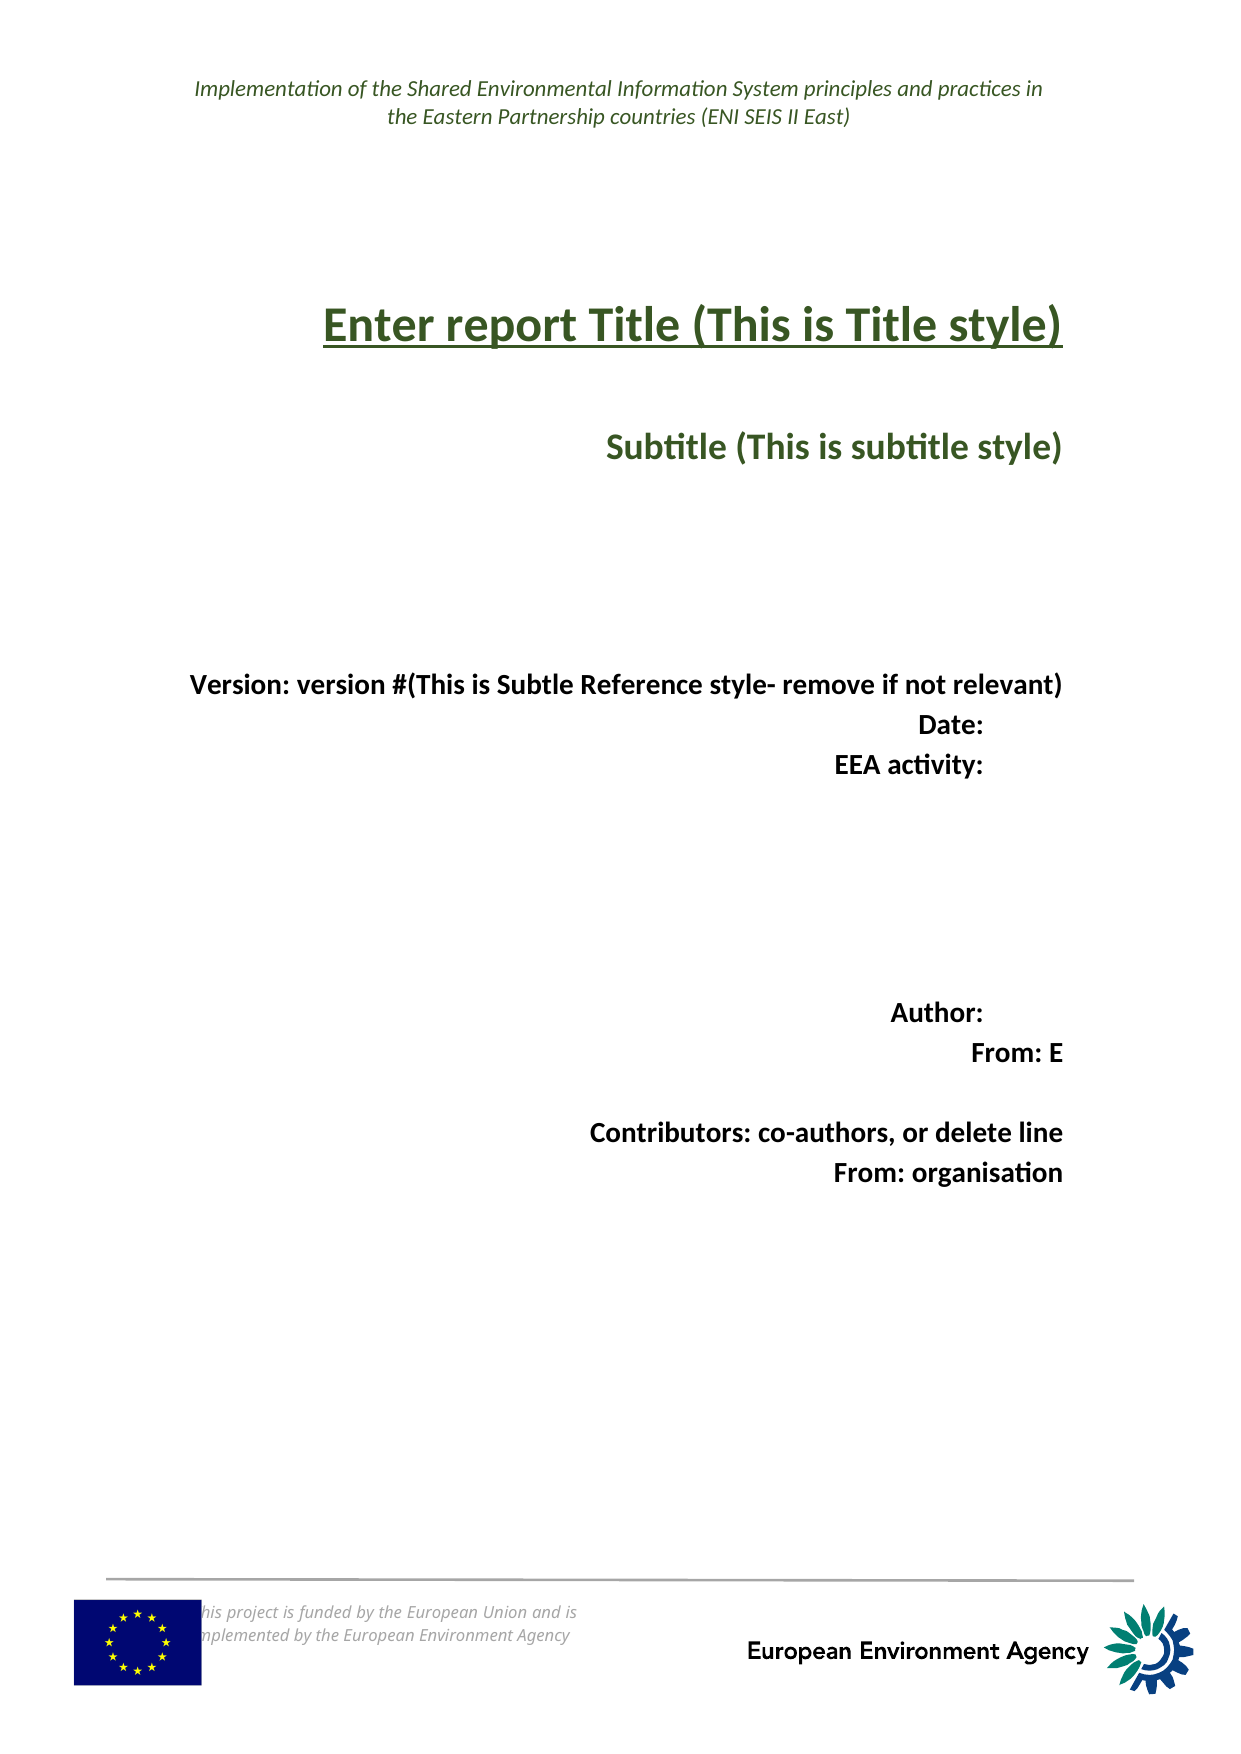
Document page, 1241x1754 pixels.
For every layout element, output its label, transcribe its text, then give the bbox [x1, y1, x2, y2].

subtitle Contributors: co-authors, or delete line [177, 1114, 1063, 1149]
subtitle From: organisation [177, 1154, 1063, 1189]
subtitle Date: [177, 706, 1063, 742]
picture [73, 1599, 202, 1686]
subtitle Author: [177, 994, 1063, 1030]
subtitle Version: version #(This is Subtle Reference style- remove if not relevant) [177, 666, 1063, 702]
subtitle EEA activity: [177, 746, 1063, 782]
subtitle Subtitle (This is subtitle style) [177, 423, 1063, 469]
title Enter report Title (This is Title style) [177, 293, 1063, 354]
subtitle From: E [177, 1034, 1063, 1070]
